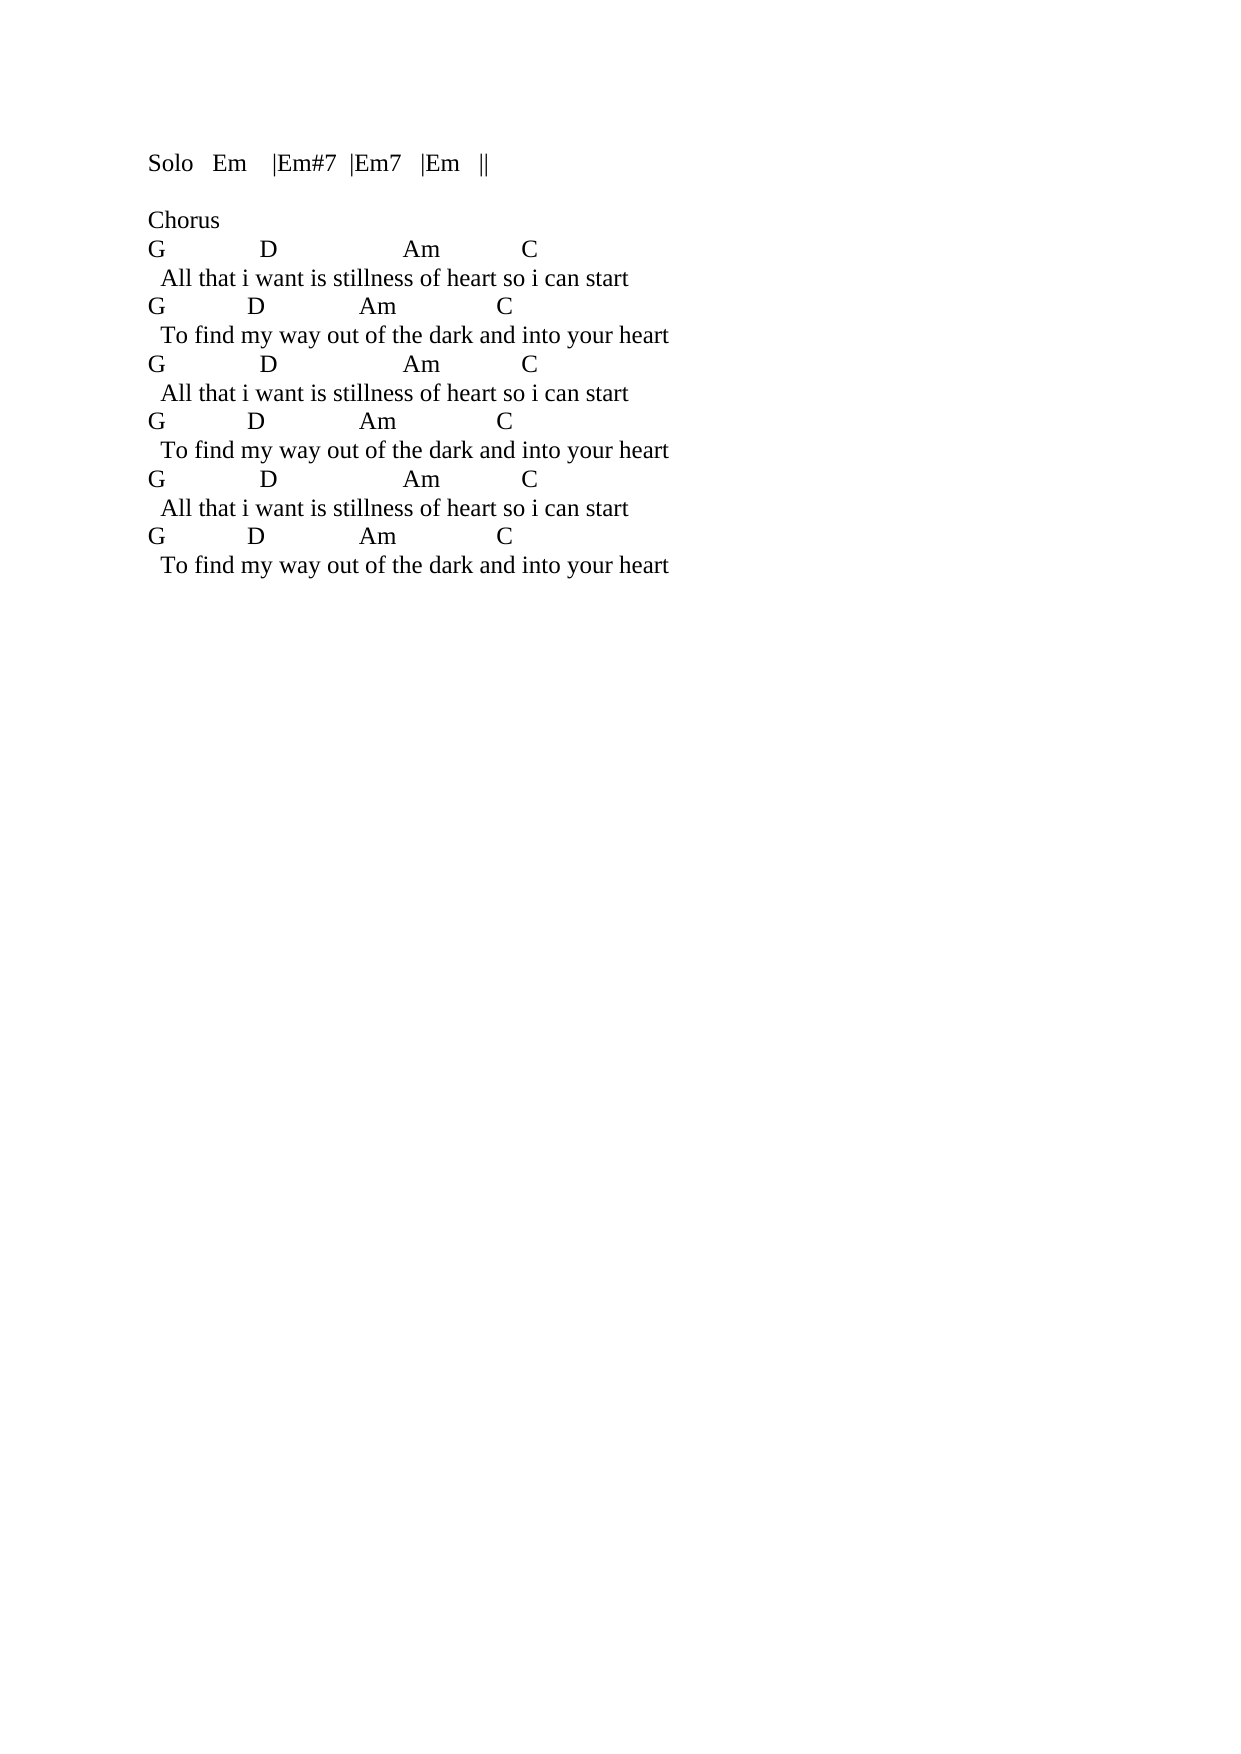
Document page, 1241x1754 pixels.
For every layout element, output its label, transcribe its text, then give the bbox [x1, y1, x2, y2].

text Chorus [148, 205, 1093, 234]
text G D Am C [148, 291, 1093, 320]
text All that i want is stillness of heart so i can start [148, 378, 1093, 406]
text To find my way out of the dark and into your heart [148, 320, 1093, 349]
text All that i want is stillness of heart so i can start [148, 263, 1093, 291]
text All that i want is stillness of heart so i can start [148, 493, 1093, 521]
text G D Am C [148, 406, 1093, 435]
text Solo Em |Em#7 |Em7 |Em || [148, 148, 1093, 176]
text To find my way out of the dark and into your heart [148, 550, 1093, 579]
text G D Am C [148, 349, 1093, 378]
text G D Am C [148, 234, 1093, 263]
text To find my way out of the dark and into your heart [148, 435, 1093, 464]
text G D Am C [148, 464, 1093, 493]
text G D Am C [148, 521, 1093, 550]
